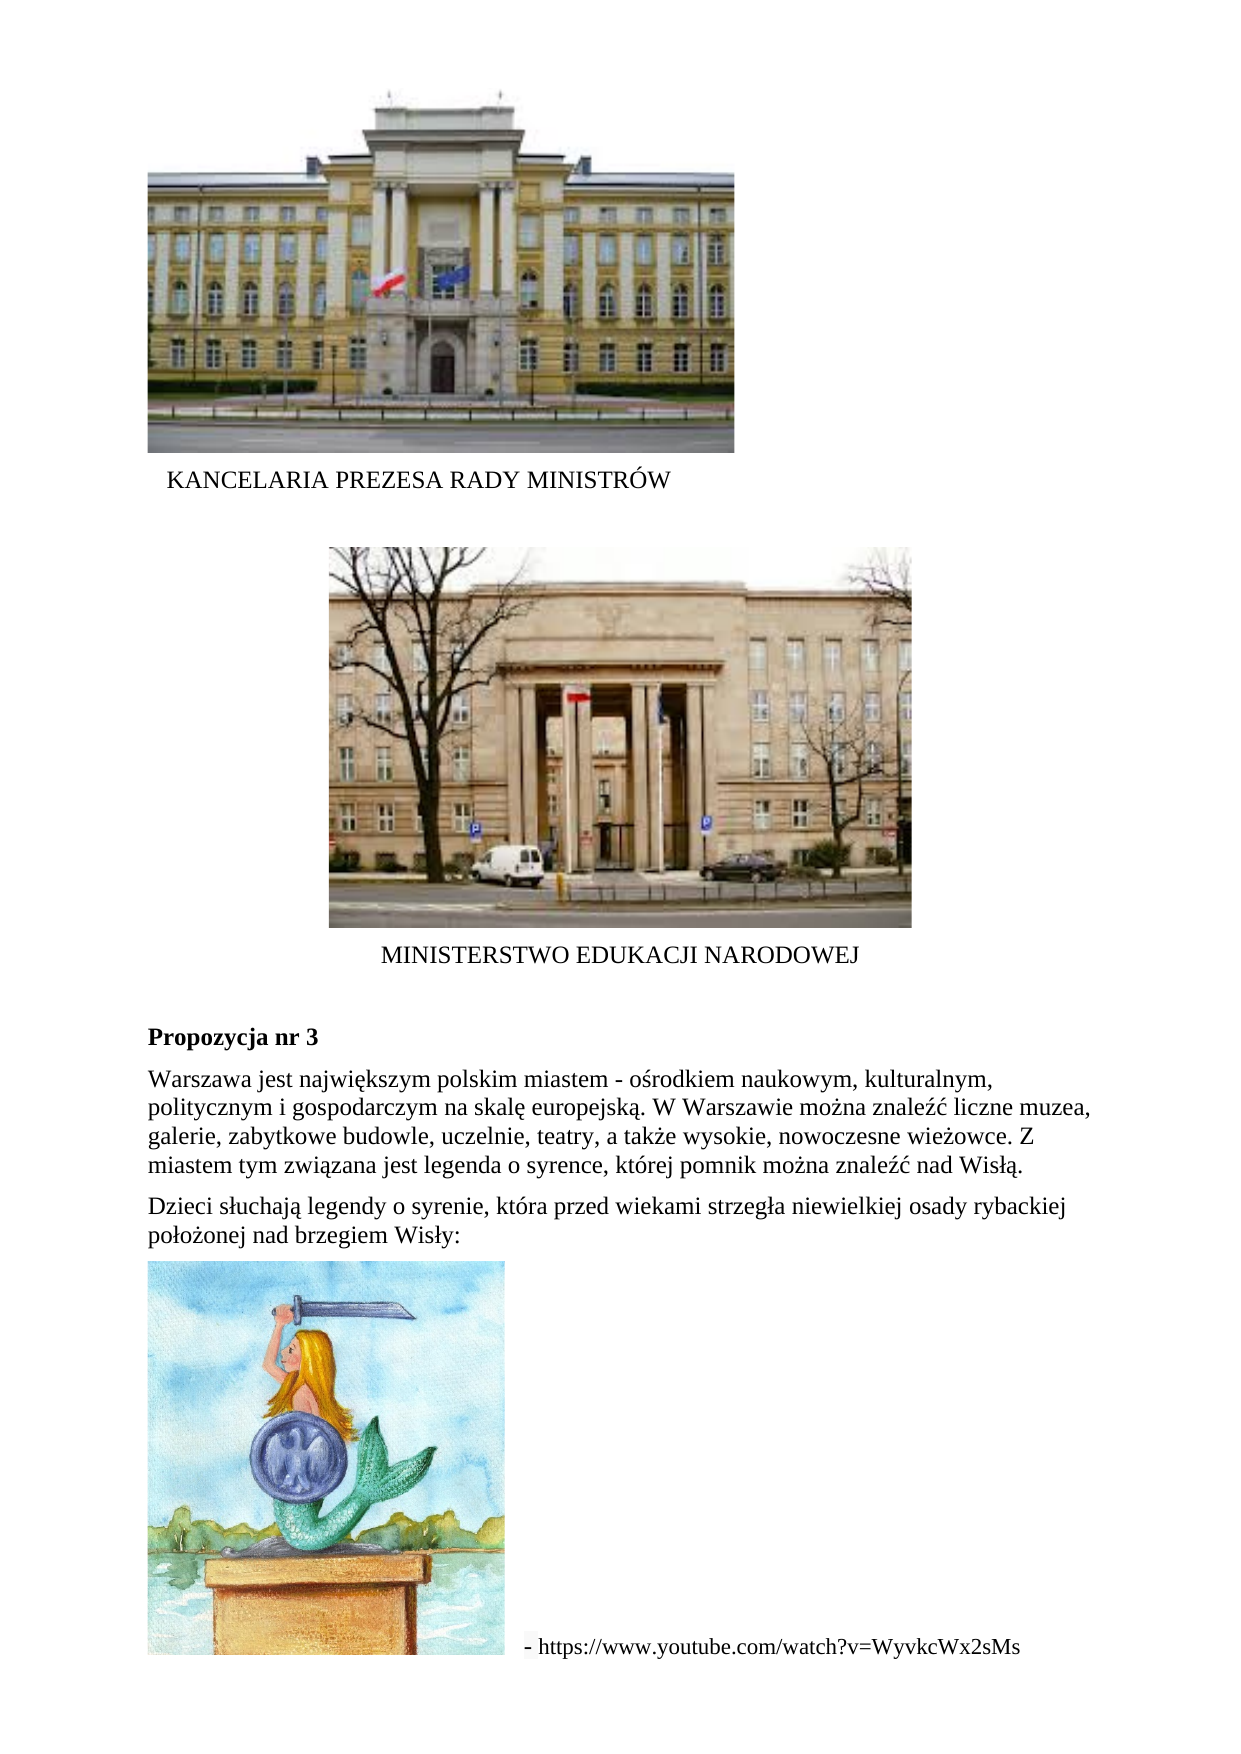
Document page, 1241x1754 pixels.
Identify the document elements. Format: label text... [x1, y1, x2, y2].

text Dzieci słuchają legendy o syrenie, która przed wiekami strzegła niewielkiej osady rybackiej położonej nad brzegiem Wisły: [461, 1191, 1092, 1249]
picture [328, 547, 912, 928]
text Propozycja nr 3 [148, 1022, 1092, 1051]
text MINISTERSTWO EDUKACJI NARODOWEJ [148, 940, 1092, 969]
text KANCELARIA PREZESA RADY MINISTRÓW [148, 465, 1092, 494]
text Warszawa jest największym polskim miastem - ośrodkiem naukowym, kulturalnym, politycznym i gospodarczym na skalę europejską. W Warszawie można znaleźć liczne muzea, galerie, zabytkowe budowle, uczelnie, teatry, a także wysokie, nowoczesne wieżowce. Z miastem tym związana jest legenda o syrence, której pomnik można znaleźć nad Wisłą. [148, 1064, 1092, 1179]
picture [147, 1261, 505, 1655]
picture [147, 88, 735, 453]
